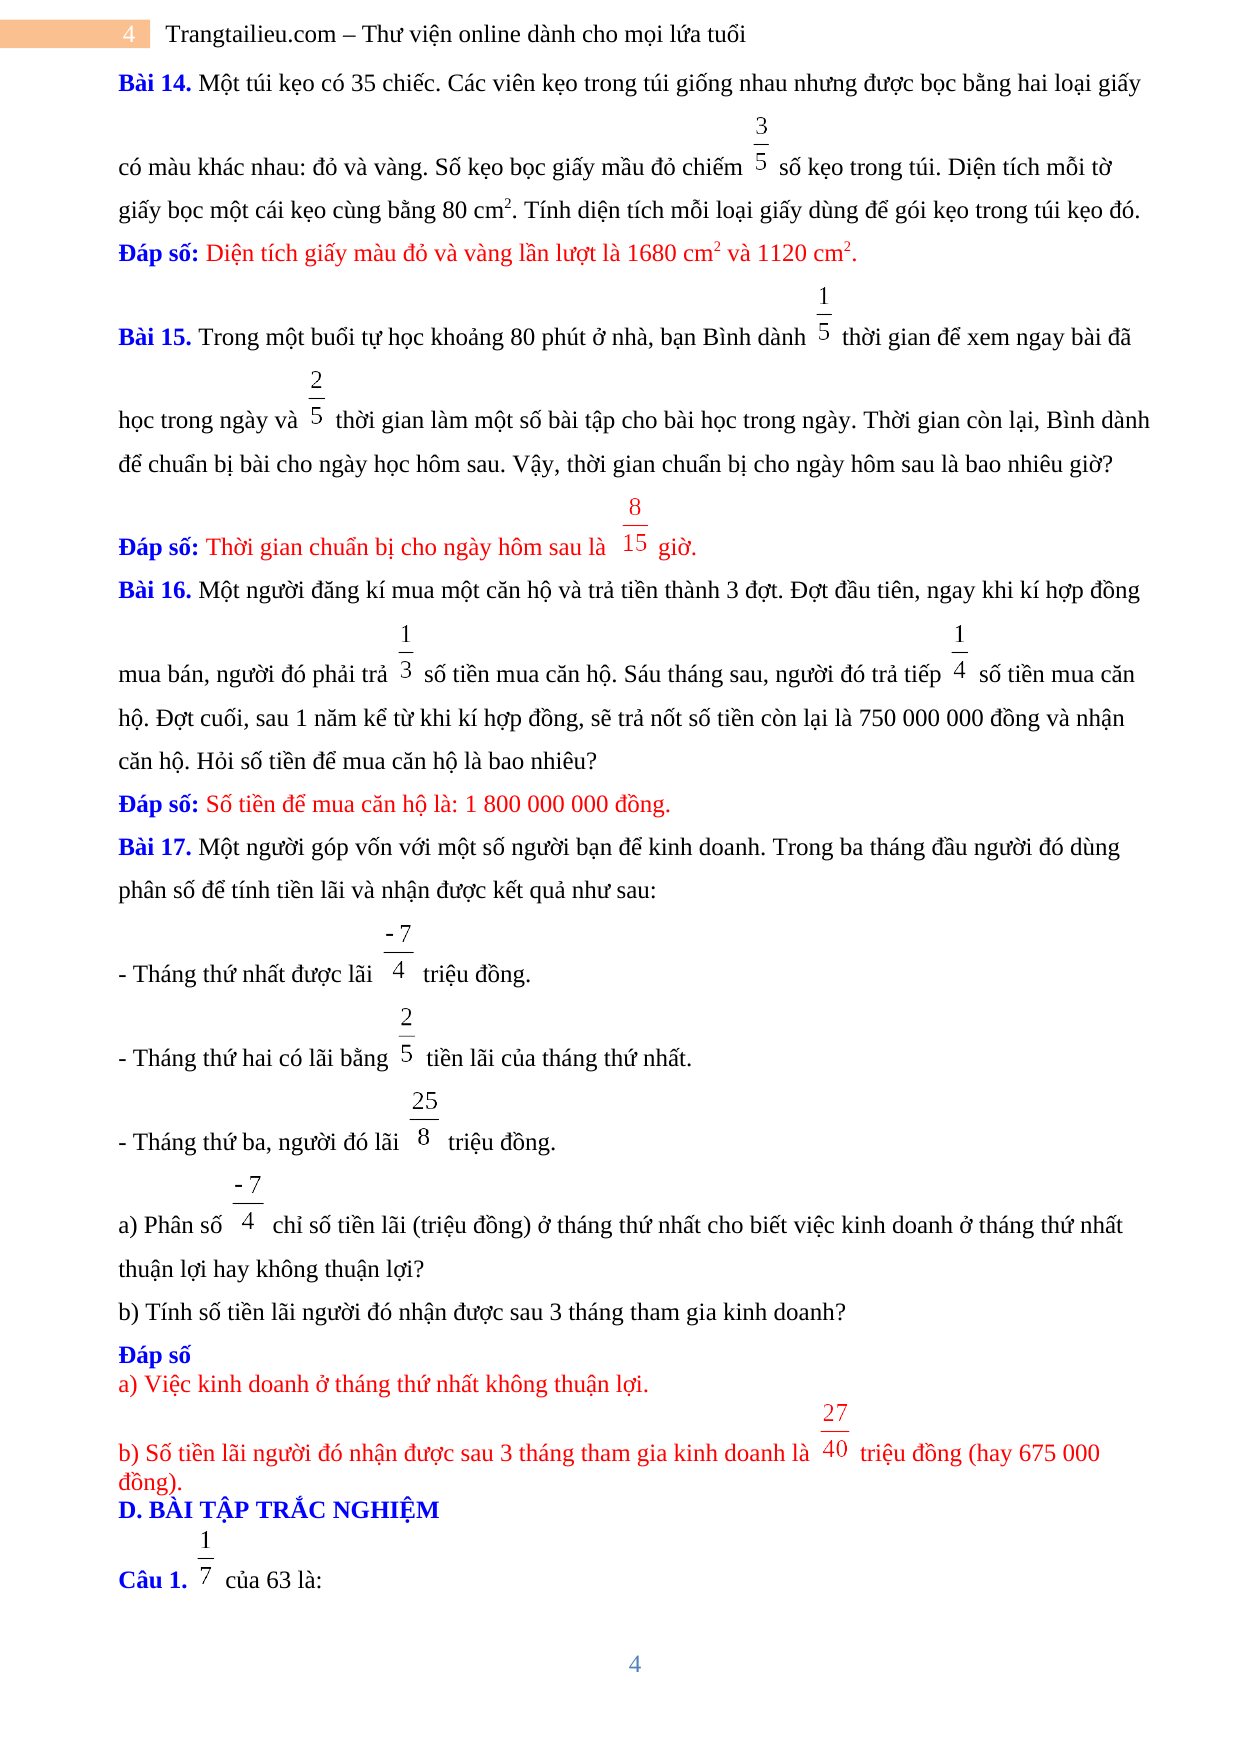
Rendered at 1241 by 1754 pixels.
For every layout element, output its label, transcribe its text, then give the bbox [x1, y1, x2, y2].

text D. BÀI TẬP TRẮC NGHIỆM [118, 1496, 1152, 1524]
text b) Tính số tiền lãi người đó nhận được sau 3 tháng tham gia kinh doanh? [118, 1297, 1152, 1326]
text a) Việc kinh doanh ở tháng thứ nhất không thuận lợi. [118, 1369, 1152, 1397]
text Câu 1. của 63 là: [118, 1524, 1152, 1594]
text - Tháng thứ ba, người đó lãi triệu đồng. [118, 1086, 1152, 1155]
text b) Số tiền lãi người đó nhận được sau 3 tháng tham gia kinh doanh là triệu đồng (hay 675 000 đồng). [118, 1397, 1152, 1496]
text Bài 15. Trong một buổi tự học khoảng 80 phút ở nhà, bạn Bình dành thời gian để xem ngay bài đã học trong ngày và thời gian làm một số bài tập cho bài học trong ngày. Thời gian còn lại, Bình dành để chuẩn bị bài cho ngày học hôm sau. Vậy, thời gian chuẩn bị cho ngày hôm sau là bao nhiêu giờ? [118, 281, 1152, 477]
text Đáp số: Diện tích giấy màu đỏ và vàng lần lượt là 1680 cm2 và 1120 cm2. [118, 238, 1152, 267]
text Bài 16. Một người đăng kí mua một căn hộ và trả tiền thành 3 đợt. Đợt đầu tiên, ngay khi kí hợp đồng mua bán, người đó phải trả số tiền mua căn hộ. Sáu tháng sau, người đó trả tiếp số tiền mua căn hộ. Đợt cuối, sau 1 năm kể từ khi kí hợp đồng, sẽ trả nốt số tiền còn lại là 750 000 000 đồng và nhận căn hộ. Hỏi số tiền để mua căn hộ là bao nhiêu? [118, 576, 1152, 774]
text Đáp số: Số tiền để mua căn hộ là: 1 800 000 000 đồng. [118, 789, 1152, 818]
text - Tháng thứ nhất được lãi triệu đồng. [118, 918, 1152, 988]
text a) Phân số chỉ số tiền lãi (triệu đồng) ở tháng thứ nhất cho biết việc kinh doanh ở tháng thứ nhất thuận lợi hay không thuận lợi? [118, 1170, 1152, 1282]
text - Tháng thứ hai có lãi bằng tiền lãi của tháng thứ nhất. [118, 1002, 1152, 1072]
text Đáp số [118, 1340, 1152, 1369]
text Bài 14. Một túi kẹo có 35 chiếc. Các viên kẹo trong túi giống nhau nhưng được bọc bằng hai loại giấy có màu khác nhau: đỏ và vàng. Số kẹo bọc giấy mầu đỏ chiếm số kẹo trong túi. Diện tích mỗi tờ giấy bọc một cái kẹo cùng bằng 80 cm2. Tính diện tích mỗi loại giấy dùng để gói kẹo trong túi kẹo đó. [118, 68, 1152, 223]
text Bài 17. Một người góp vốn với một số người bạn để kinh doanh. Trong ba tháng đầu người đó dùng phân số để tính tiền lãi và nhận được kết quả như sau: [118, 832, 1152, 904]
text Đáp số: Thời gian chuẩn bị cho ngày hôm sau là giờ. [118, 492, 1152, 561]
